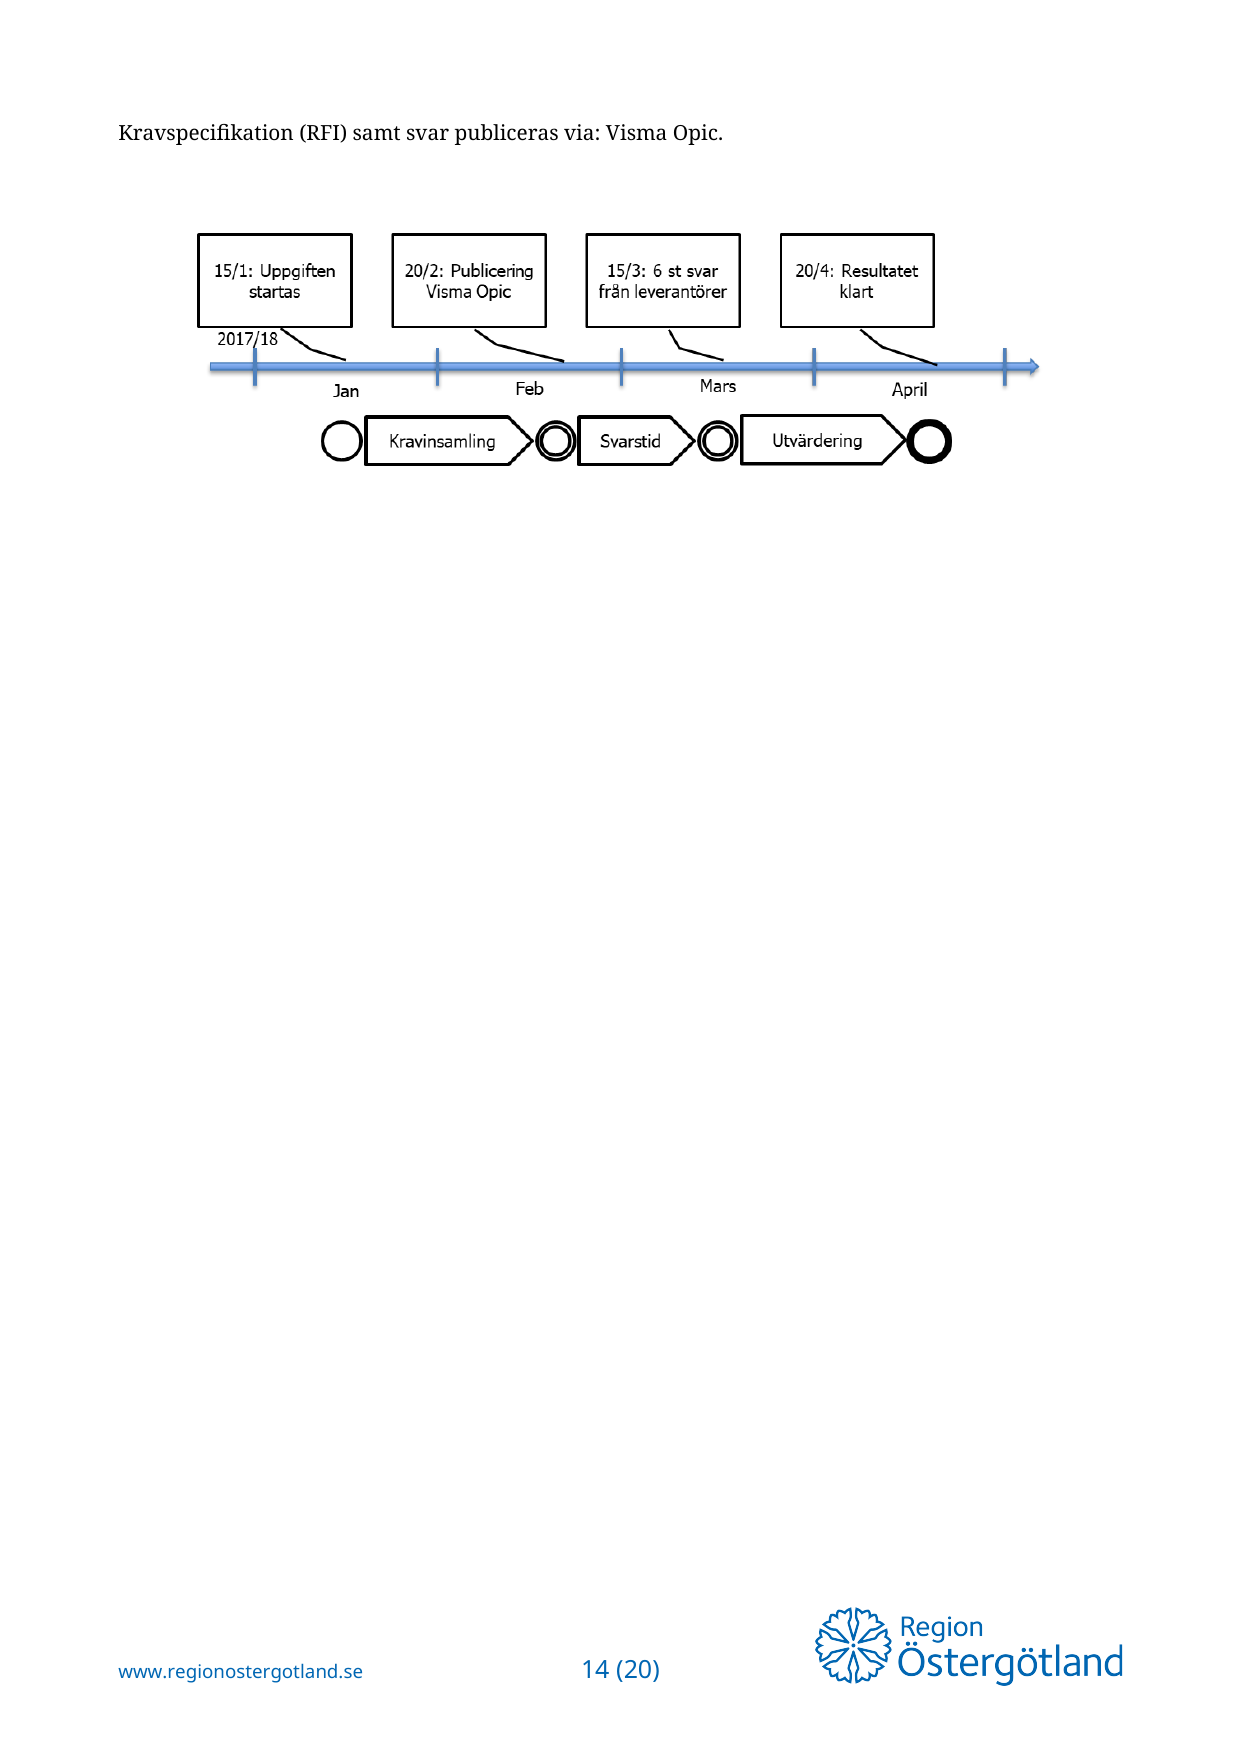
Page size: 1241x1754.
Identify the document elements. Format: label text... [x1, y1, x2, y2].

picture [815, 1607, 1123, 1686]
text Kravspecifikation (RFI) samt svar publiceras via: Visma Opic. [118, 118, 1122, 147]
picture [197, 233, 1044, 466]
